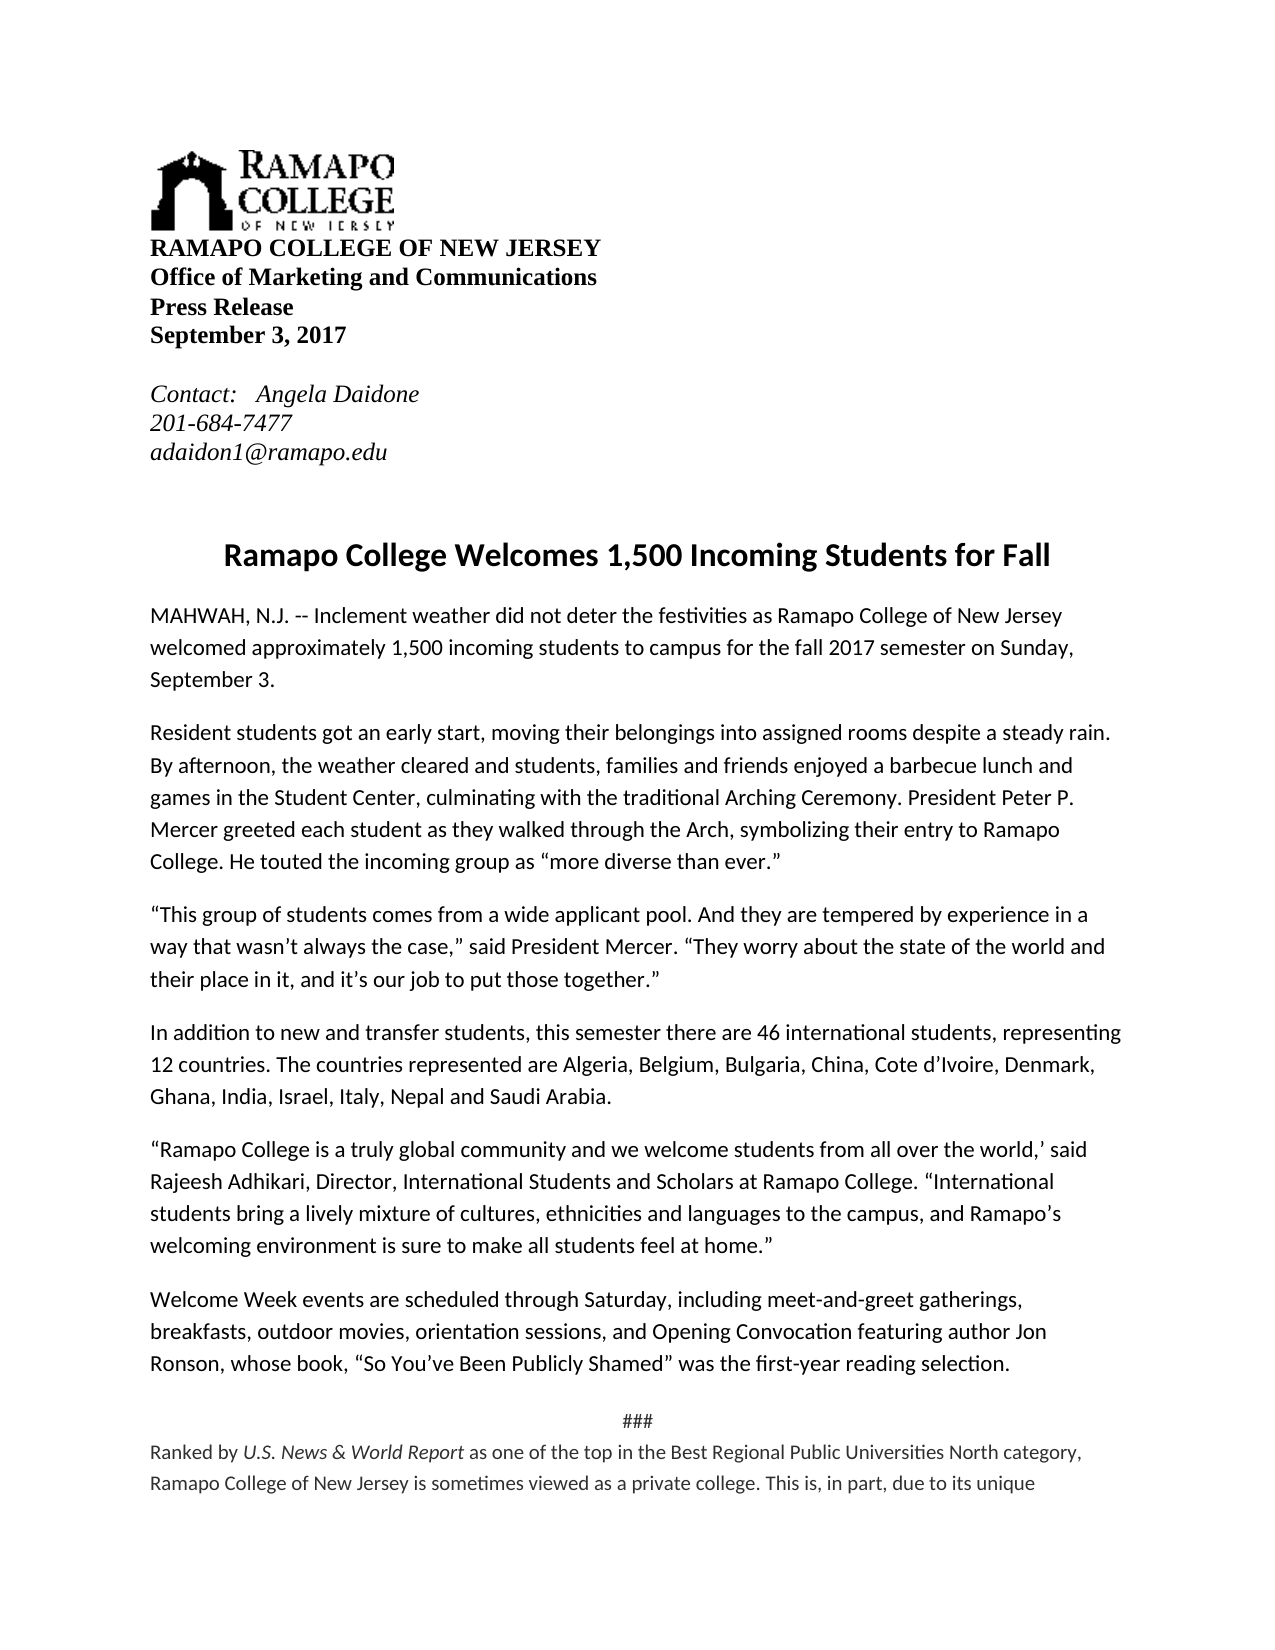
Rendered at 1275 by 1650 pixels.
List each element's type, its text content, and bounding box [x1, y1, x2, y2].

text Press Release [150, 292, 1125, 320]
text ### [150, 1402, 1125, 1433]
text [150, 1433, 1125, 1496]
text adaidon1@ramapo.edu [150, 437, 1125, 466]
text Office of Marketing and Communications [150, 262, 1125, 291]
text 201-684-7477 [150, 408, 1125, 437]
picture [150, 150, 394, 234]
text Contact: Angela Daidone [150, 379, 1125, 407]
text MAHWAH, N.J. -- Inclement weather did not deter the festivities as Ramapo College of New Jersey welcomed approximately 1,500 incoming students to campus for the fall 2017 semester on Sunday, September 3. [150, 601, 1125, 693]
text In addition to new and transfer students, this semester there are 46 international students, representing 12 countries. The countries represented are Algeria, Belgium, Bulgaria, China, Cote d’Ivoire, Denmark, Ghana, India, Israel, Italy, Nepal and Saudi Arabia. [150, 1018, 1125, 1110]
text “This group of students comes from a wide applicant pool. And they are tempered by experience in a way that wasn’t always the case,” said President Mercer. “They worry about the state of the world and their place in it, and it’s our job to put those together.” [150, 900, 1125, 993]
text Welcome Week events are scheduled through Saturday, including meet-and-greet gatherings, breakfasts, outdoor movies, orientation sessions, and Opening Convocation featuring author Jon Ronson, whose book, “So You’ve Been Publicly Shamed” was the first-year reading selection. [150, 1285, 1125, 1377]
text Resident students got an early start, moving their belongings into assigned rooms despite a steady rain. By afternoon, the weather cleared and students, families and friends enjoyed a barbecue lunch and games in the Student Center, culminating with the traditional Arching Ceremony. President Peter P. Mercer greeted each student as they walked through the Arch, symbolizing their entry to Ramapo College. He touted the incoming group as “more diverse than ever.” [150, 718, 1125, 875]
text RAMAPO COLLEGE OF NEW JERSEY [150, 233, 1125, 262]
text “Ramapo College is a truly global community and we welcome students from all over the world,’ said Rajeesh Adhikari, Director, International Students and Scholars at Ramapo College. “International students bring a lively mixture of cultures, ethnicities and languages to the campus, and Ramapo’s welcoming environment is sure to make all students feel at home.” [150, 1135, 1125, 1260]
text Ramapo College Welcomes 1,500 Incoming Students for Fall [150, 533, 1125, 574]
text September 3, 2017 [150, 321, 1125, 349]
